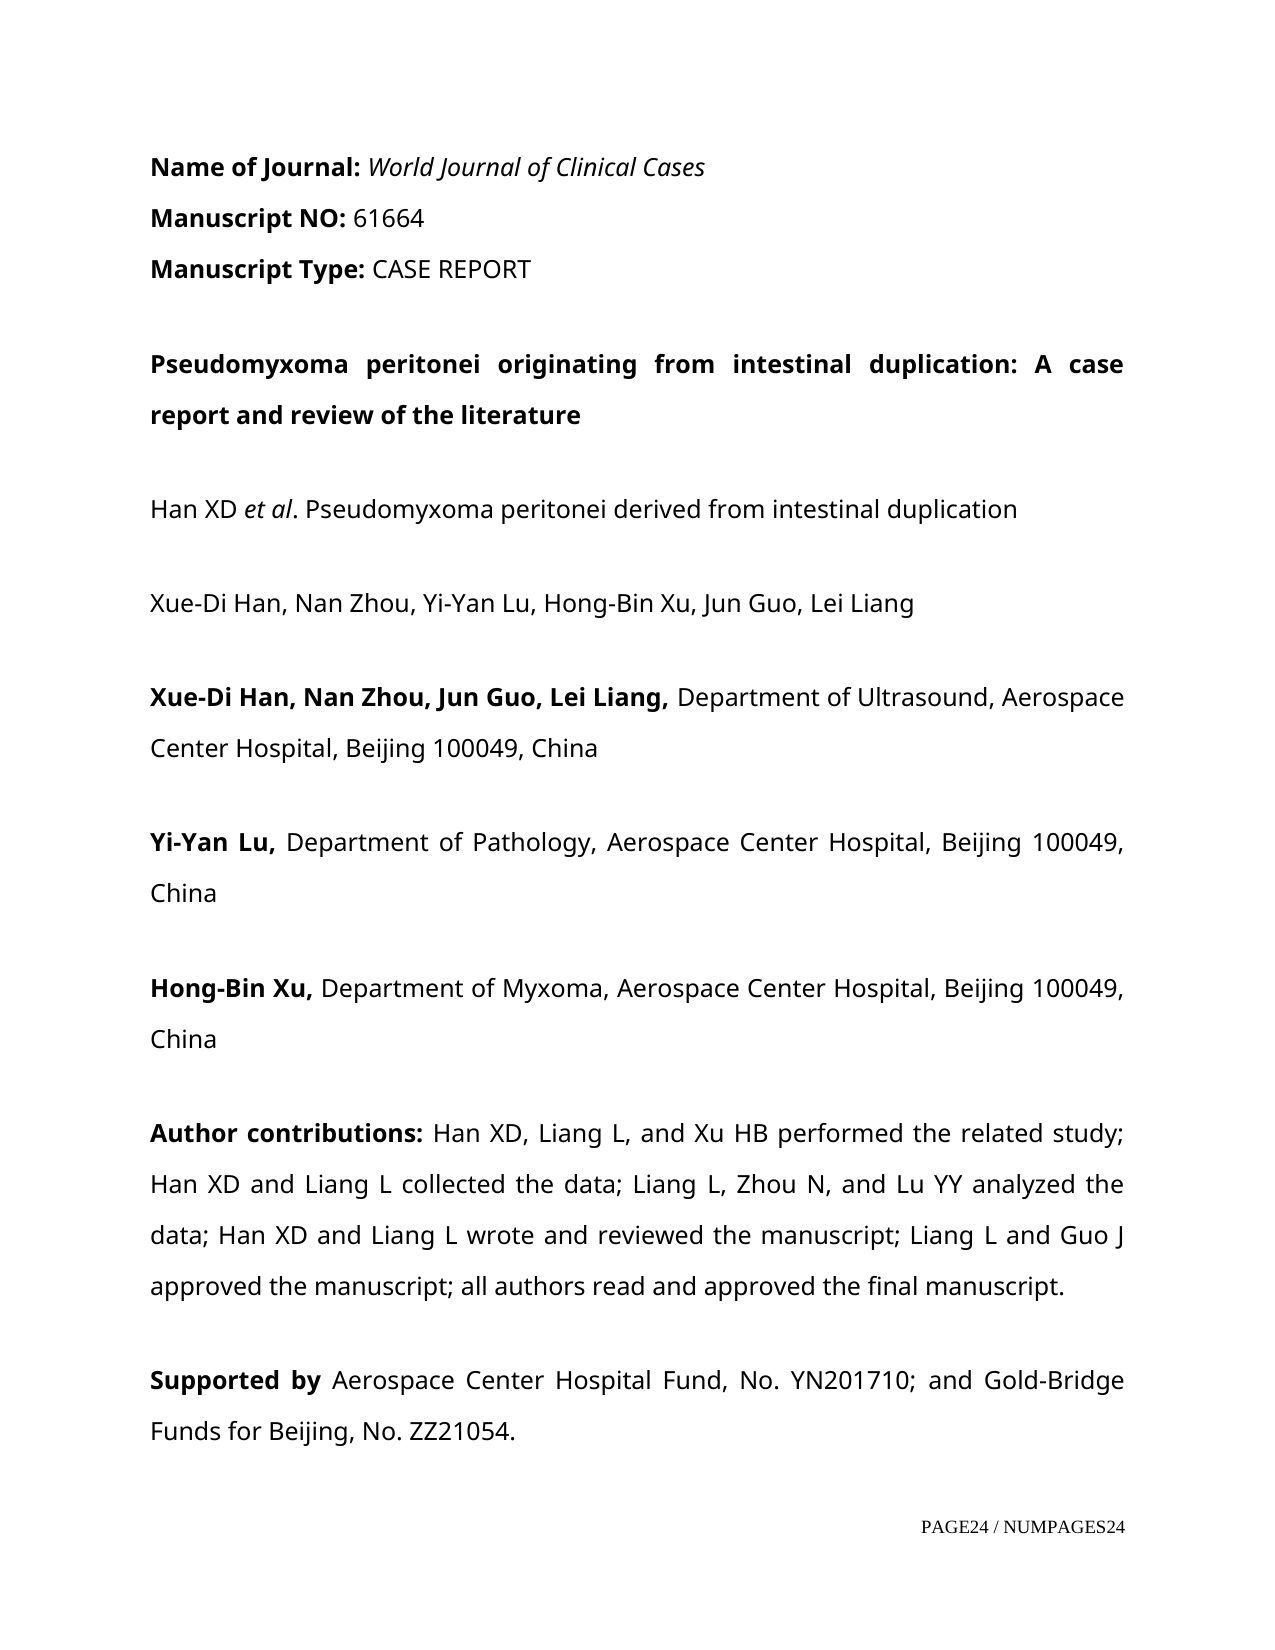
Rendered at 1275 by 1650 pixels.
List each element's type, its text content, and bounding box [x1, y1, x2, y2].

text Author contributions: Han XD, Liang L, and Xu HB performed the related study; Han XD and Liang L collected the data; Liang L, Zhou N, and Lu YY analyzed the data; Han XD and Liang L wrote and reviewed the manuscript; Liang L and Guo J approved the manuscript; all authors read and approved the final manuscript. [150, 1115, 1125, 1303]
text Supported by Aerospace Center Hospital Fund, No. YN201710; and Gold-Bridge Funds for Beijing, No. ZZ21054. [150, 1363, 1125, 1448]
text Xue-Di Han, Nan Zhou, Jun Guo, Lei Liang, Department of Ultrasound, Aerospace Center Hospital, Beijing 100049, China [150, 680, 1125, 765]
text Name of Journal: World Journal of Clinical Cases [150, 150, 1125, 184]
text Pseudomyxoma peritonei originating from intestinal duplication: A case report and review of the literature [150, 346, 1125, 431]
text Hong-Bin Xu, Department of Myxoma, Aerospace Center Hospital, Beijing 100049, China [150, 970, 1125, 1055]
text Yi-Yan Lu, Department of Pathology, Aerospace Center Hospital, Beijing 100049, China [150, 825, 1125, 910]
text Manuscript Type: CASE REPORT [150, 252, 1125, 286]
text Manuscript NO: 61664 [150, 201, 1125, 235]
text Han XD et al. Pseudomyxoma peritonei derived from intestinal duplication [150, 491, 1125, 526]
text Xue-Di Han, Nan Zhou, Yi-Yan Lu, Hong-Bin Xu, Jun Guo, Lei Liang [150, 586, 1125, 620]
